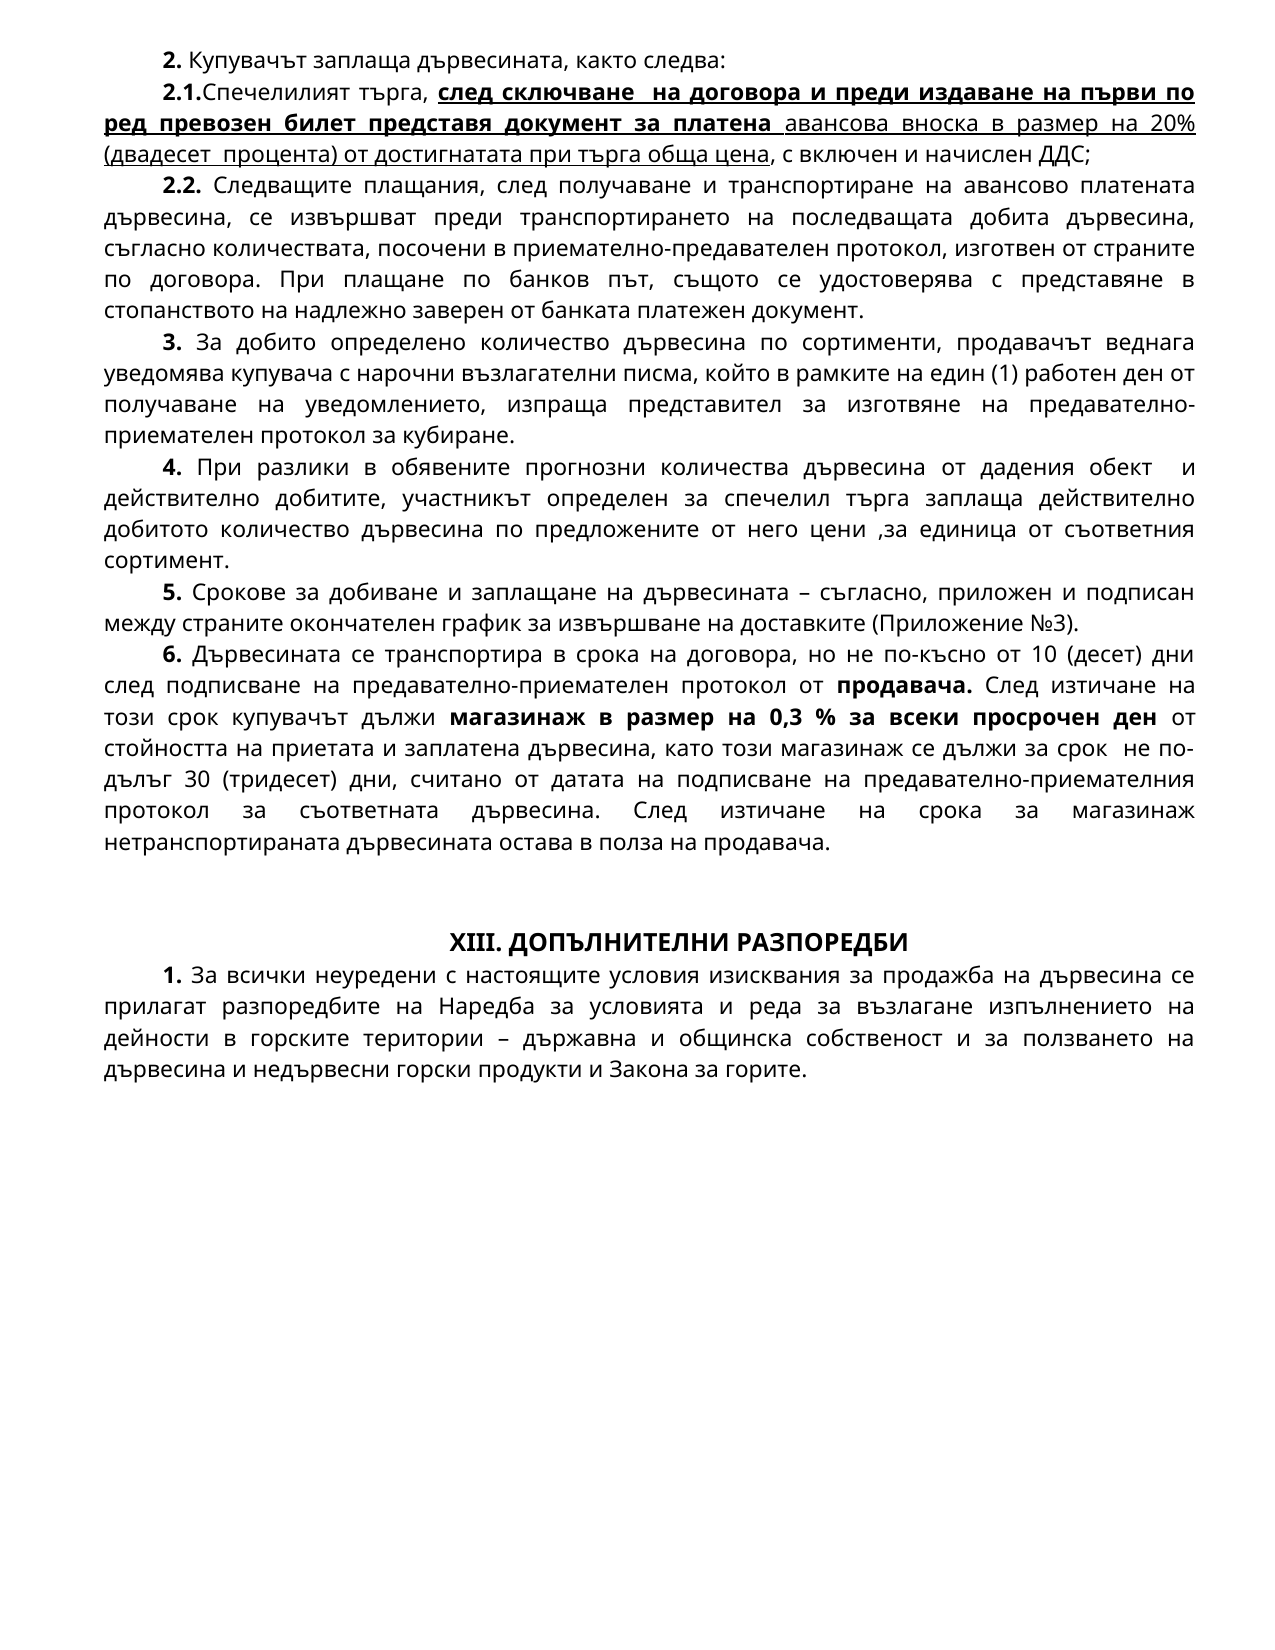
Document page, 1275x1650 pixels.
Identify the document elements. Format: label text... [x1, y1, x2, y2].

text 2.2. Следващите плащания, след получаване и транспортиране на авансово платената дървесина, се извършват преди транспортирането на последващата добита дървесина, съгласно количествата, посочени в приемателно-предавателен протокол, изготвен от страните по договора. При плащане по банков път, същото се удостоверява с представяне в стопанството на надлежно заверен от банката платежен документ. [103, 169, 1196, 326]
text XІІІ. ДОПЪЛНИТЕЛНИ РАЗПОРЕДБИ [103, 925, 1196, 959]
text 6. Дървесината се транспортира в срока на договора, но не по-късно от 10 (десет) дни след подписване на предавателно-приемателен протокол от продавача. След изтичане на този срок купувачът дължи магазинаж в размер на 0,3 % за всеки просрочен ден от стойността на приетата и заплатена дървесина, като този магазинаж се дължи за срок не по-дълъг 30 (тридесет) дни, считано от датата на подписване на предавателно-приемателния протокол за съответната дървесина. След изтичане на срока за магазинаж нетранспортираната дървесината остава в полза на продавача. [103, 638, 1196, 857]
text 1. За всички неуредени с настоящите условия изисквания за продажба на дървесина се прилагат разпоредбите на Наредба за условията и реда за възлагане изпълнението на дейности в горските територии – държавна и общинска собственост и за ползването на дървесина и недървесни горски продукти и Закона за горите. [103, 959, 1196, 1084]
text 2.1.Спечелилият търга, след сключване на договора и преди издаване на първи по ред превозен билет представя документ за платена авансова вноска в размер на 20% (двадесет процента) от достигнатата при търга обща цена, с включен и начислен ДДС; [103, 76, 1196, 133]
text 4. При разлики в обявените прогнозни количества дървесина от дадения обект и действително добитите, участникът определен за спечелил търга заплаща действително добитото количество дървесина по предложените от него цени ,за единица от съответния сортимент. [103, 451, 1196, 576]
text 3. За добито определено количество дървесина по сортименти, продавачът веднага уведомява купувача с нарочни възлагателни писма, който в рамките на един (1) работен ден от получаване на уведомлението, изпраща представител за изготвяне на предавателно-приемателен протокол за кубиране. [103, 326, 1196, 451]
text 2. Купувачът заплаща дървесината, както следва: [103, 44, 1196, 76]
text 5. Срокове за добиване и заплащане на дървесината – съгласно, приложен и подписан между страните окончателен график за извършване на доставките (Приложение №3). [103, 576, 1196, 638]
text 2.1.Спечелилият търга, след сключване на договора и преди издаване на първи по ред превозен билет представя документ за платена авансова вноска в размер на 20% (двадесет процента) от достигнатата при търга обща цена, с включен и начислен ДДС; [103, 134, 1196, 169]
